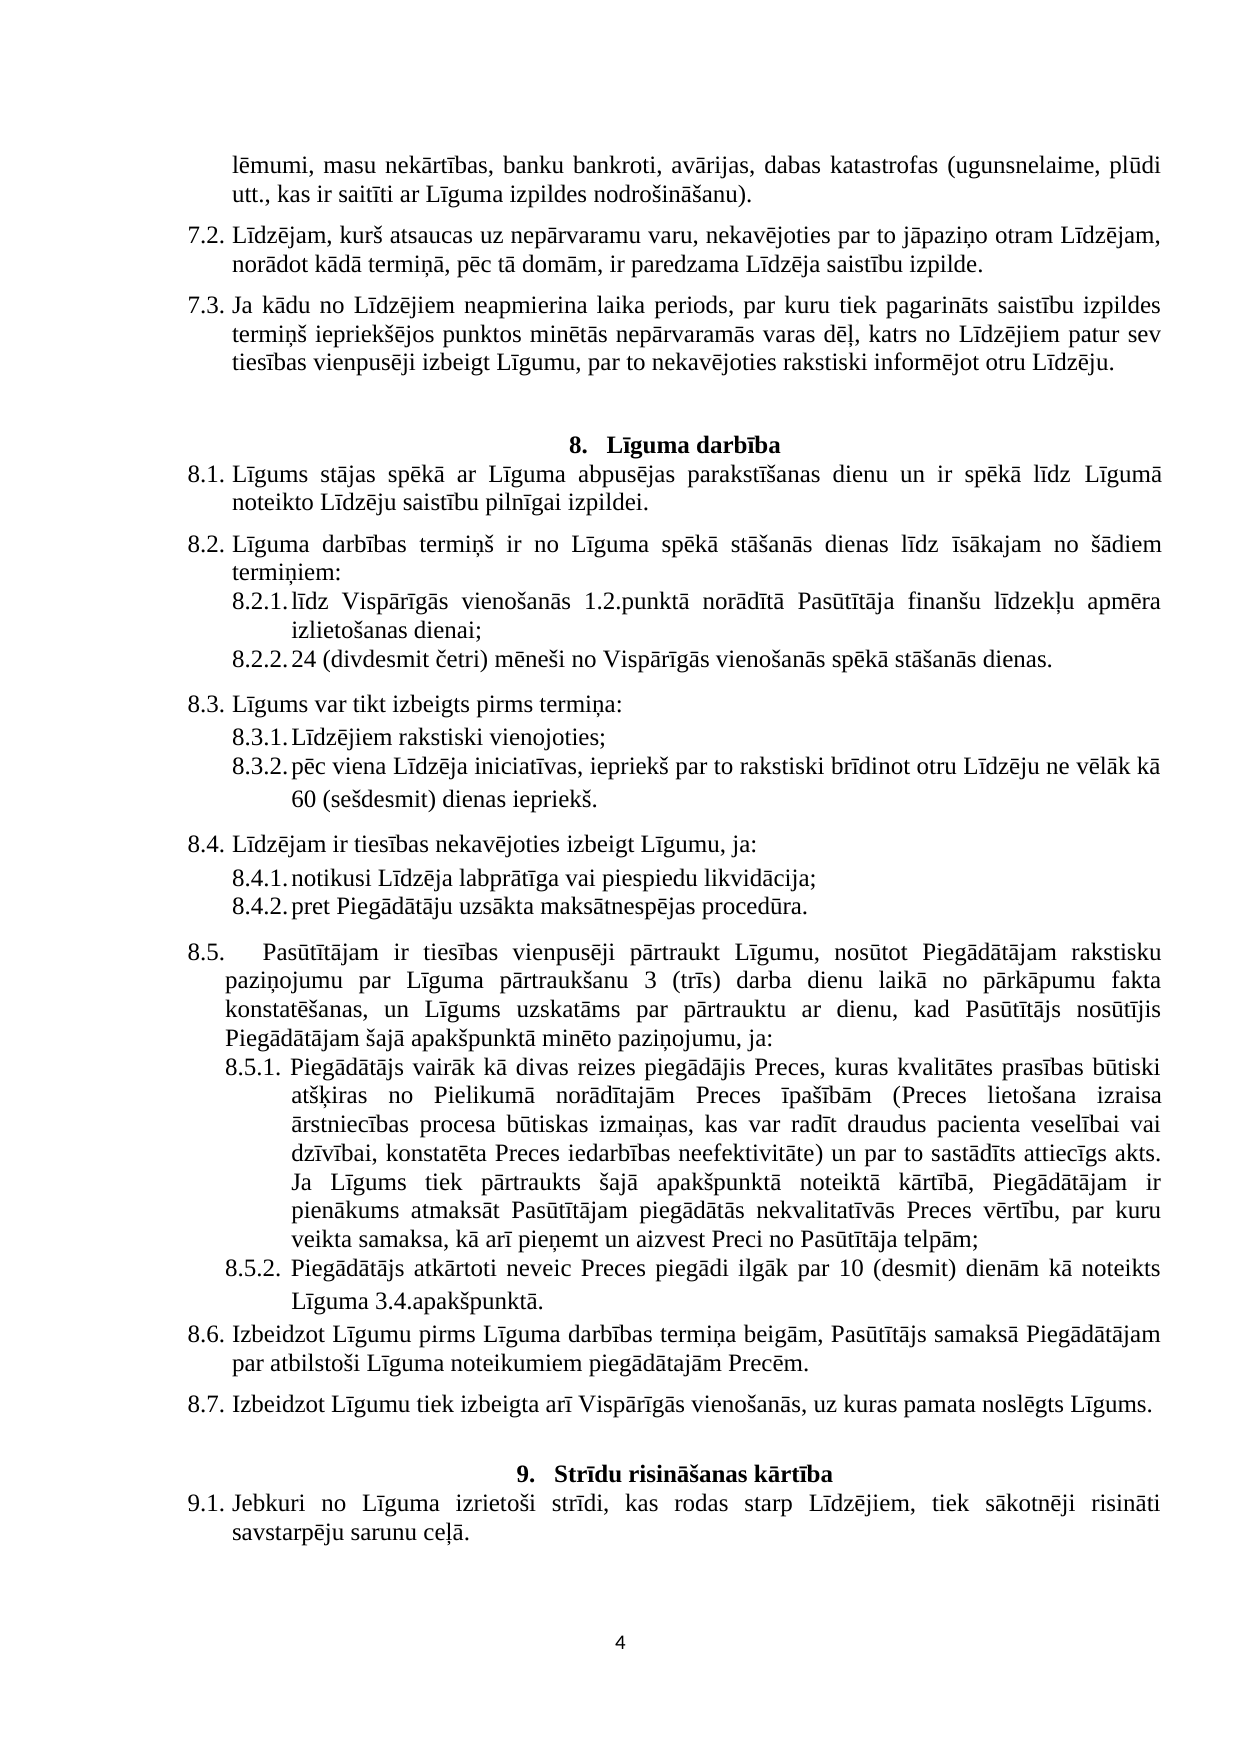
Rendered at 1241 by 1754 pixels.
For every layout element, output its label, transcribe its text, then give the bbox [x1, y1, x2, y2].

list Līdzējam ir tiesības nekavējoties izbeigt Līgumu, ja: [187, 829, 1162, 858]
list Līdzējam, kurš atsaucas uz nepārvaramu varu, nekavējoties par to jāpaziņo otram Līdzējam, norādot kādā termiņā, pēc tā domām, ir paredzama Līdzēja saistību izpilde. [187, 220, 1162, 277]
text 8.5.1. Piegādātājs vairāk kā divas reizes piegādājis Preces, kuras kvalitātes prasības būtiski atšķiras no Pielikumā norādītajām Preces īpašībām (Preces lietošana izraisa ārstniecības procesa būtiskas izmaiņas, kas var radīt draudus pacienta veselībai vai dzīvībai, konstatēta Preces iedarbības neefektivitāte) un par to sastādīts attiecīgs akts. Ja Līgums tiek pārtraukts šajā apakšpunktā noteiktā kārtībā, Piegādātājam ir pienākums atmaksāt Pasūtītājam piegādātās nekvalitatīvās Preces vērtību, par kuru veikta samaksa, kā arī pieņemt un aizvest Preci no Pasūtītāja telpām; [225, 1052, 1162, 1253]
list pret Piegādātāju uzsākta maksātnespējas procedūra. [232, 891, 1162, 920]
list Līguma darbība [187, 430, 1162, 459]
list Izbeidzot Līgumu tiek izbeigta arī Vispārīgās vienošanās, uz kuras pamata noslēgts Līgums. [187, 1389, 1162, 1418]
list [187, 150, 1162, 207]
list Līguma darbības termiņš ir no Līguma spēkā stāšanās dienas līdz īsākajam no šādiem termiņiem: [187, 529, 1162, 586]
list Līgums var tikt izbeigts pirms termiņa: [187, 689, 1162, 718]
list Līgums stājas spēkā ar Līguma abpusējas parakstīšanas dienu un ir spēkā līdz Līgumā noteikto Līdzēju saistību pilnīgai izpildei. [187, 459, 1162, 516]
list Strīdu risināšanas kārtība [187, 1459, 1162, 1488]
list līdz Vispārīgās vienošanās 1.2.punktā norādītā Pasūtītāja finanšu līdzekļu apmēra izlietošanas dienai; [232, 586, 1162, 644]
list Izbeidzot Līgumu pirms Līguma darbības termiņa beigām, Pasūtītājs samaksā Piegādātājam par atbilstoši Līguma noteikumiem piegādātajām Precēm. [187, 1319, 1162, 1377]
list Jebkuri no Līguma izrietoši strīdi, kas rodas starp Līdzējiem, tiek sākotnēji risināti savstarpēju sarunu ceļā. [187, 1488, 1162, 1545]
list pēc viena Līdzēja iniciatīvas, iepriekš par to rakstiski brīdinot otru Līdzēju ne vēlāk kā 60 (sešdesmit) dienas iepriekš. [232, 751, 1162, 813]
text 8.5.2. Piegādātājs atkārtoti neveic Preces piegādi ilgāk par 10 (desmit) dienām kā noteikts Līguma 3.4.apakšpunktā. [225, 1253, 1162, 1315]
list Līdzējiem rakstiski vienojoties; [232, 722, 1162, 751]
list notikusi Līdzēja labprātīga vai piespiedu likvidācija; [232, 863, 1162, 891]
list 24 (divdesmit četri) mēneši no Vispārīgās vienošanās spēkā stāšanās dienas. [232, 644, 1162, 672]
list Ja kādu no Līdzējiem neapmierina laika periods, par kuru tiek pagarināts saistību izpildes termiņš iepriekšējos punktos minētās nepārvaramās varas dēļ, katrs no Līdzējiem patur sev tiesības vienpusēji izbeigt Līgumu, par to nekavējoties rakstiski informējot otru Līdzēju. [187, 290, 1162, 376]
list Pasūtītājam ir tiesības vienpusēji pārtraukt Līgumu, nosūtot Piegādātājam rakstisku paziņojumu par Līguma pārtraukšanu 3 (trīs) darba dienu laikā no pārkāpumu fakta konstatēšanas, un Līgums uzskatāms par pārtrauktu ar dienu, kad Pasūtītājs nosūtījis Piegādātājam šajā apakšpunktā minēto paziņojumu, ja: [187, 937, 1162, 1052]
